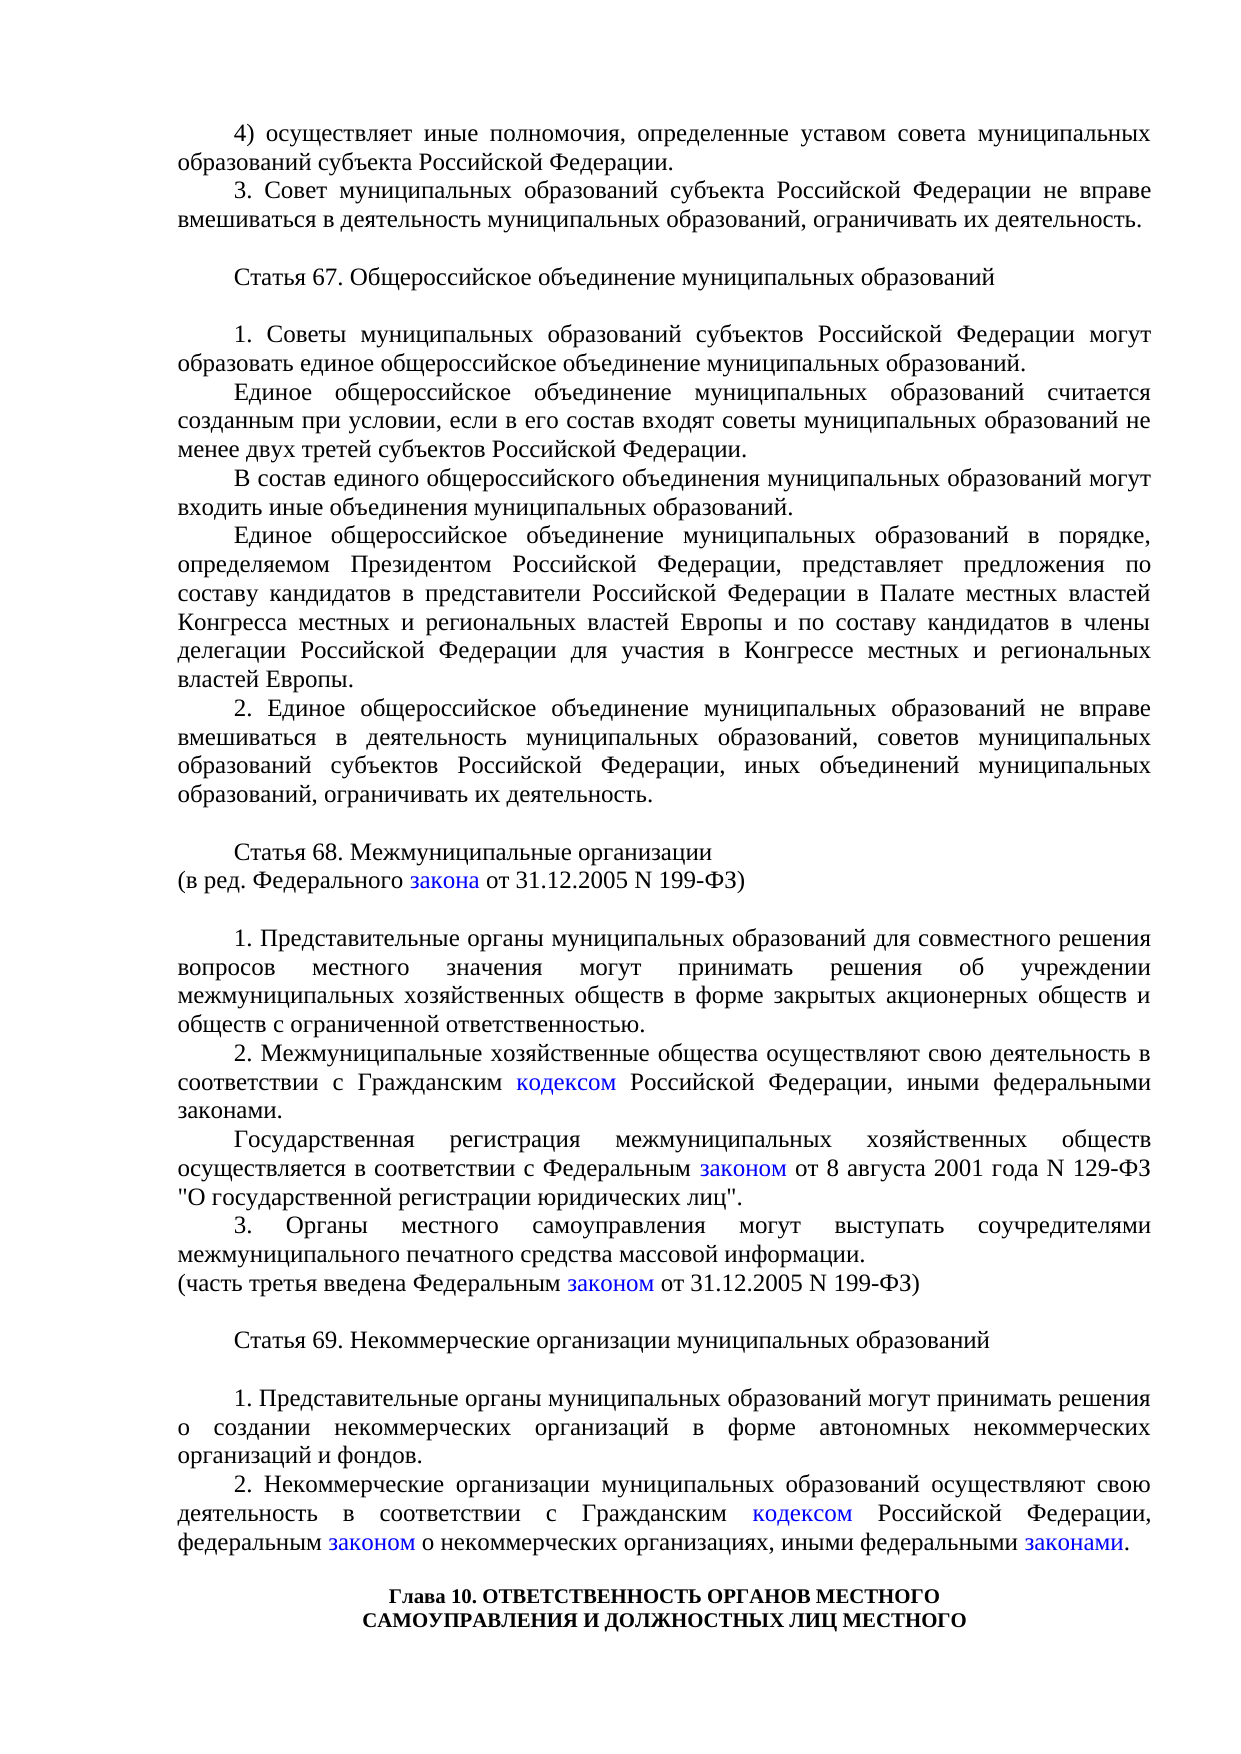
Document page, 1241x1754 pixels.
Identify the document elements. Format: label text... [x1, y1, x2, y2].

title САМОУПРАВЛЕНИЯ И ДОЛЖНОСТНЫХ ЛИЦ МЕСТНОГО [177, 1608, 1152, 1632]
text 2. Единое общероссийское объединение муниципальных образований не вправе вмешиваться в деятельность муниципальных образований, советов муниципальных образований субъектов Российской Федерации, иных объединений муниципальных образований, ограничивать их деятельность. [177, 693, 1152, 808]
text 4) осуществляет иные полномочия, определенные уставом совета муниципальных образований субъекта Российской Федерации. [177, 118, 1152, 176]
text 3. Органы местного самоуправления могут выступать соучредителями межмуниципального печатного средства массовой информации. [177, 1211, 1152, 1268]
text Единое общероссийское объединение муниципальных образований в порядке, определяемом Президентом Российской Федерации, представляет предложения по составу кандидатов в представители Российской Федерации в Палате местных властей Конгресса местных и региональных властей Европы и по составу кандидатов в члены делегации Российской Федерации для участия в Конгрессе местных и региональных властей Европы. [177, 521, 1152, 693]
text 2. Некоммерческие организации муниципальных образований осуществляют свою деятельность в соответствии с Гражданским кодексом Российской Федерации, федеральным законом о некоммерческих организациях, иными федеральными законами. [177, 1469, 1152, 1556]
text В состав единого общероссийского объединения муниципальных образований могут входить иные объединения муниципальных образований. [177, 463, 1152, 521]
text 1. Представительные органы муниципальных образований могут принимать решения о создании некоммерческих организаций в форме автономных некоммерческих организаций и фондов. [177, 1383, 1152, 1469]
text 2. Межмуниципальные хозяйственные общества осуществляют свою деятельность в соответствии с Гражданским кодексом Российской Федерации, иными федеральными законами. [177, 1038, 1152, 1124]
text (часть третья введена Федеральным законом от 31.12.2005 N 199-ФЗ) [177, 1268, 1152, 1297]
text Единое общероссийское объединение муниципальных образований считается созданным при условии, если в его состав входят советы муниципальных образований не менее двух третей субъектов Российской Федерации. [177, 377, 1152, 463]
text Статья 69. Некоммерческие организации муниципальных образований [177, 1326, 1152, 1354]
text Статья 67. Общероссийское объединение муниципальных образований [177, 262, 1152, 291]
title Глава 10. ОТВЕТСТВЕННОСТЬ ОРГАНОВ МЕСТНОГО [177, 1584, 1152, 1608]
text 3. Совет муниципальных образований субъекта Российской Федерации не вправе вмешиваться в деятельность муниципальных образований, ограничивать их деятельность. [177, 176, 1152, 233]
text Государственная регистрация межмуниципальных хозяйственных обществ осуществляется в соответствии с Федеральным законом от 8 августа 2001 года N 129-ФЗ "О государственной регистрации юридических лиц". [177, 1124, 1152, 1211]
text Статья 68. Межмуниципальные организации [177, 837, 1152, 866]
text 1. Представительные органы муниципальных образований для совместного решения вопросов местного значения могут принимать решения об учреждении межмуниципальных хозяйственных обществ в форме закрытых акционерных обществ и обществ с ограниченной ответственностью. [177, 923, 1152, 1038]
text (в ред. Федерального закона от 31.12.2005 N 199-ФЗ) [177, 866, 1152, 894]
text 1. Советы муниципальных образований субъектов Российской Федерации могут образовать единое общероссийское объединение муниципальных образований. [177, 319, 1152, 377]
